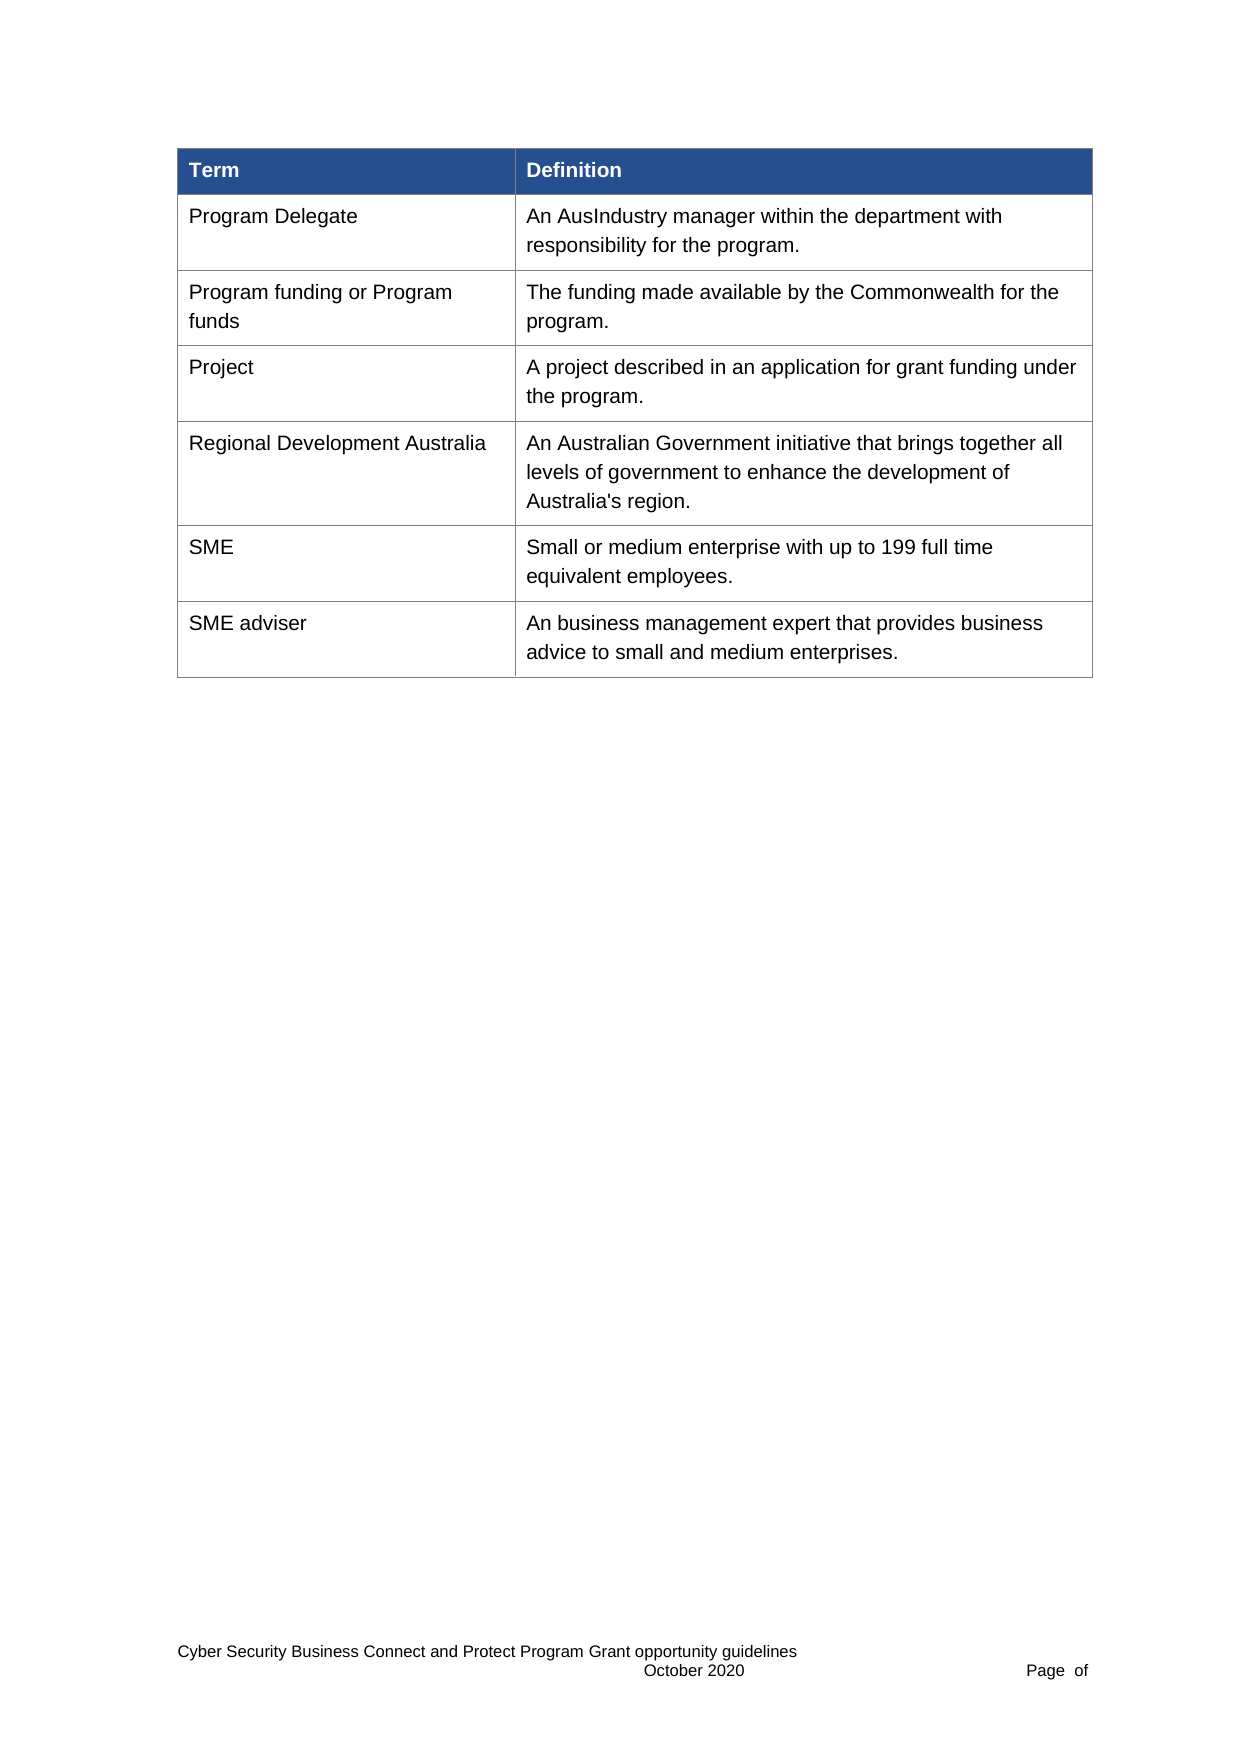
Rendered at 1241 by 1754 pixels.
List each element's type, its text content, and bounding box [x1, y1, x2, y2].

table_cell A project described in an application for grant funding under the program. [516, 346, 1092, 421]
table_cell Program funding or Program funds [178, 271, 515, 345]
table_cell Regional Development Australia [178, 422, 515, 525]
table_header Term [178, 149, 515, 194]
table_cell Project [178, 346, 515, 421]
table_cell An AusIndustry manager within the department with responsibility for the program. [516, 195, 1092, 269]
table_cell SME adviser [178, 602, 515, 676]
table_cell SME [178, 526, 515, 601]
table_cell Small or medium enterprise with up to 199 full time equivalent employees. [516, 526, 1092, 601]
table_cell Program Delegate [178, 195, 515, 269]
table_header Definition [516, 149, 1092, 194]
table_cell The funding made available by the Commonwealth for the program. [516, 271, 1092, 345]
table_cell An Australian Government initiative that brings together all levels of government to enhance the development of Australia's region. [516, 422, 1092, 525]
table_cell An business management expert that provides business advice to small and medium enterprises. [516, 602, 1092, 676]
